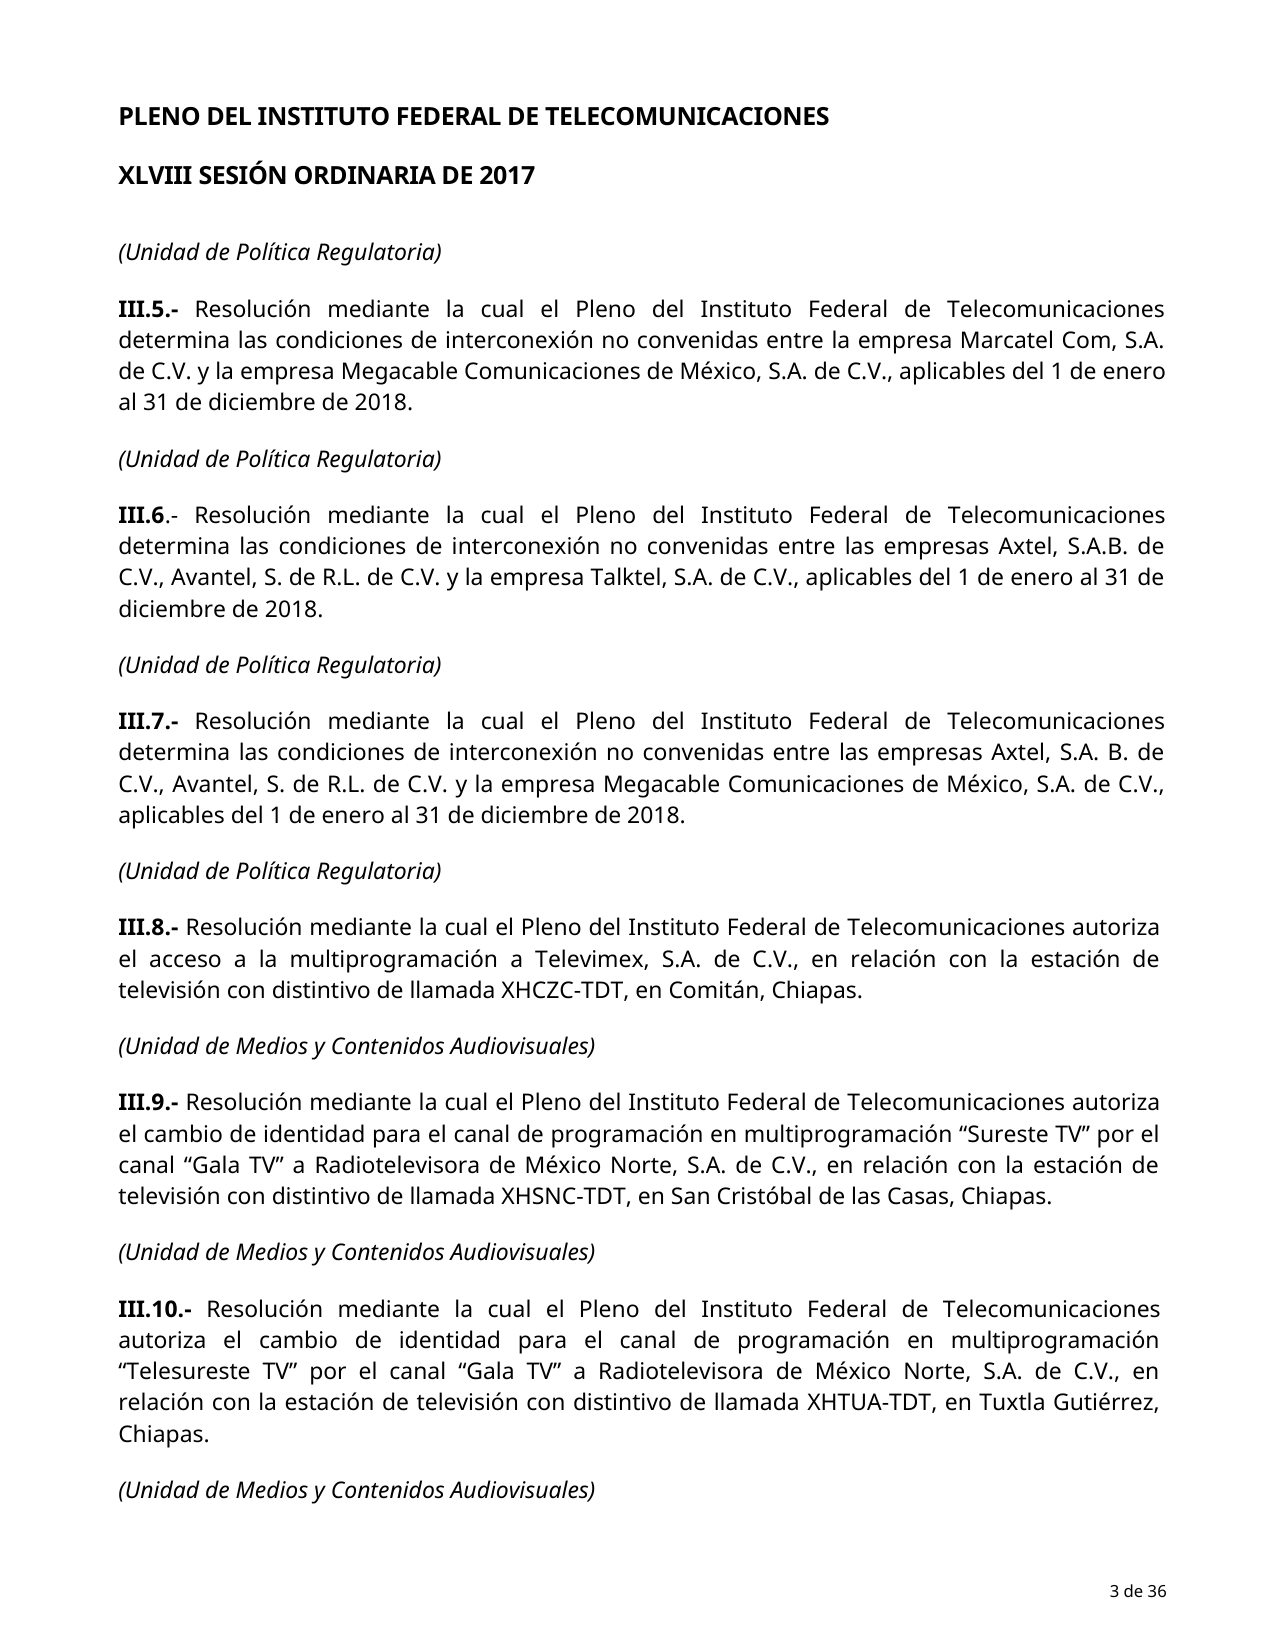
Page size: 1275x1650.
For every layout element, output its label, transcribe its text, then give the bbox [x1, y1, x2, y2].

text III.6.- Resolución mediante la cual el Pleno del Instituto Federal de Telecomunicaciones determina las condiciones de interconexión no convenidas entre las empresas Axtel, S.A.B. de C.V., Avantel, S. de R.L. de C.V. y la empresa Talktel, S.A. de C.V., aplicables del 1 de enero al 31 de diciembre de 2018. [118, 499, 1166, 624]
text III.9.- Resolución mediante la cual el Pleno del Instituto Federal de Telecomunicaciones autoriza el cambio de identidad para el canal de programación en multiprogramación “Sureste TV” por el canal “Gala TV” a Radiotelevisora de México Norte, S.A. de C.V., en relación con la estación de televisión con distintivo de llamada XHSNC-TDT, en San Cristóbal de las Casas, Chiapas. [118, 1086, 1161, 1211]
text (Unidad de Política Regulatoria) [118, 855, 1166, 886]
text III.8.- Resolución mediante la cual el Pleno del Instituto Federal de Telecomunicaciones autoriza el acceso a la multiprogramación a Televimex, S.A. de C.V., en relación con la estación de televisión con distintivo de llamada XHCZC-TDT, en Comitán, Chiapas. [118, 911, 1161, 1005]
text III.10.- Resolución mediante la cual el Pleno del Instituto Federal de Telecomunicaciones autoriza el cambio de identidad para el canal de programación en multiprogramación “Telesureste TV” por el canal “Gala TV” a Radiotelevisora de México Norte, S.A. de C.V., en relación con la estación de televisión con distintivo de llamada XHTUA-TDT, en Tuxtla Gutiérrez, Chiapas. [118, 1292, 1161, 1449]
text III.5.- Resolución mediante la cual el Pleno del Instituto Federal de Telecomunicaciones determina las condiciones de interconexión no convenidas entre la empresa Marcatel Com, S.A. de C.V. y la empresa Megacable Comunicaciones de México, S.A. de C.V., aplicables del 1 de enero al 31 de diciembre de 2018. [118, 292, 1166, 417]
text (Unidad de Medios y Contenidos Audiovisuales) [118, 1236, 1161, 1267]
text (Unidad de Política Regulatoria) [118, 649, 1166, 680]
text (Unidad de Política Regulatoria) [118, 236, 1166, 267]
text (Unidad de Medios y Contenidos Audiovisuales) [118, 1474, 1161, 1505]
text (Unidad de Medios y Contenidos Audiovisuales) [118, 1030, 1161, 1061]
text III.7.- Resolución mediante la cual el Pleno del Instituto Federal de Telecomunicaciones determina las condiciones de interconexión no convenidas entre las empresas Axtel, S.A. B. de C.V., Avantel, S. de R.L. de C.V. y la empresa Megacable Comunicaciones de México, S.A. de C.V., aplicables del 1 de enero al 31 de diciembre de 2018. [118, 705, 1166, 830]
text (Unidad de Política Regulatoria) [118, 442, 1166, 474]
